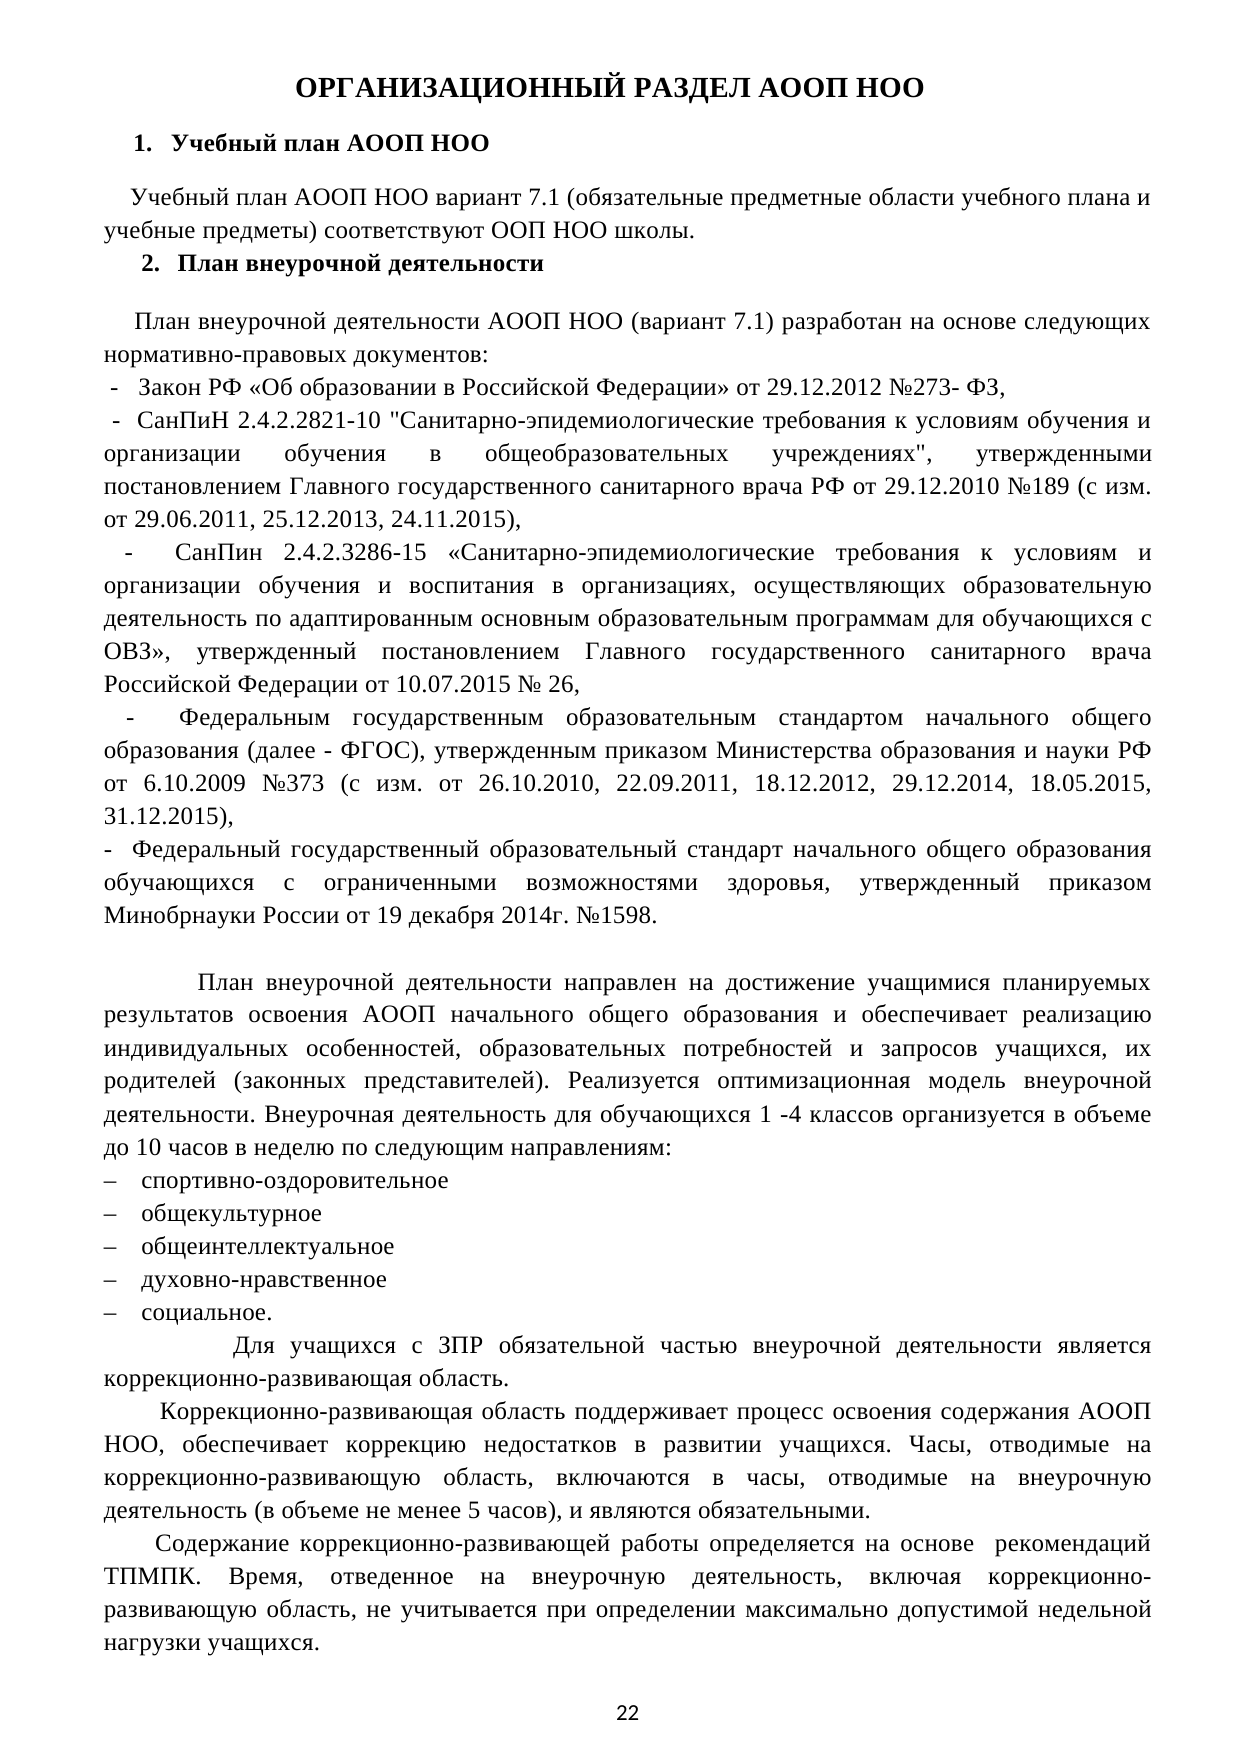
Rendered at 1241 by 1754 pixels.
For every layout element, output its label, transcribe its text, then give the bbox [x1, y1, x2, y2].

text - Федеральный государственный образовательный стандарт начального общего образования обучающихся с ограниченными возможностями здоровья, утвержденный приказом Минобрнауки России от 19 декабря 2014г. №1598. [103, 834, 1154, 929]
text ОРГАНИЗАЦИОННЫЙ РАЗДЕЛ АООП НОО [66, 75, 1154, 103]
list спортивно-оздоровительное [103, 1165, 1154, 1193]
text - Закон РФ «Об образовании в Российской Федерации» от 29.12.2012 №273- ФЗ, [103, 372, 1154, 401]
text План внеурочной деятельности АООП НОО (вариант 7.1) разработан на основе следующих нормативно-правовых документов: [66, 306, 1154, 368]
list План внеурочной деятельности [141, 248, 1154, 277]
list духовно-нравственное [103, 1264, 1154, 1292]
list общеинтеллектуальное [103, 1231, 1154, 1259]
text - СанПин 2.4.2.3286-15 «Санитарно-эпидемиологические требования к условиям и организации обучения и воспитания в организациях, осуществляющих образовательную деятельность по адаптированным основным образовательным программам для обучающихся с ОВЗ», утвержденный постановлением Главного государственного санитарного врача Российской Федерации от 10.07.2015 № 26, [103, 537, 1154, 698]
text Для учащихся с ЗПР обязательной частью внеурочной деятельности является коррекционно-развивающая область. [66, 1330, 1154, 1392]
list социальное. [103, 1297, 1154, 1326]
text План внеурочной деятельности направлен на достижение учащимися планируемых результатов освоения АООП начального общего образования и обеспечивает реализацию индивидуальных особенностей, образовательных потребностей и запросов учащихся, их родителей (законных представителей). Реализуется оптимизационная модель внеурочной деятельности. Внеурочная деятельность для обучающихся 1 -4 классов организуется в объеме до 10 часов в неделю по следующим направлениям: [66, 967, 1154, 1160]
list Учебный план АООП НОО [133, 128, 1154, 157]
text Учебный план АООП НОО вариант 7.1 (обязательные предметные области учебного плана и учебные предметы) соответствуют ООП НОО школы. [103, 182, 1154, 244]
text Коррекционно-развивающая область поддерживает процесс освоения содержания АООП НОО, обеспечивает коррекцию недостатков в развитии учащихся. Часы, отводимые на коррекционно-развивающую область, включаются в часы, отводимые на внеурочную деятельность (в объеме не менее 5 часов), и являются обязательными. [66, 1396, 1154, 1524]
text - СанПиН 2.4.2.2821-10 "Санитарно-эпидемиологические требования к условиям обучения и организации обучения в общеобразовательных учреждениях", утвержденными постановлением Главного государственного санитарного врача РФ от 29.12.2010 №189 (с изм. от 29.06.2011, 25.12.2013, 24.11.2015), [103, 405, 1154, 533]
list общекультурное [103, 1198, 1154, 1226]
text - Федеральным государственным образовательным стандартом начального общего образования (далее - ФГОС), утвержденным приказом Министерства образования и науки РФ от 6.10.2009 №373 (с изм. от 26.10.2010, 22.09.2011, 18.12.2012, 29.12.2014, 18.05.2015, 31.12.2015), [103, 702, 1154, 830]
text Содержание коррекционно-развивающей работы определяется на основе рекомендаций ТПМПК. Время, отведенное на внеурочную деятельность, включая коррекционно-развивающую область, не учитывается при определении максимально допустимой недельной нагрузки учащихся. [103, 1528, 1154, 1656]
